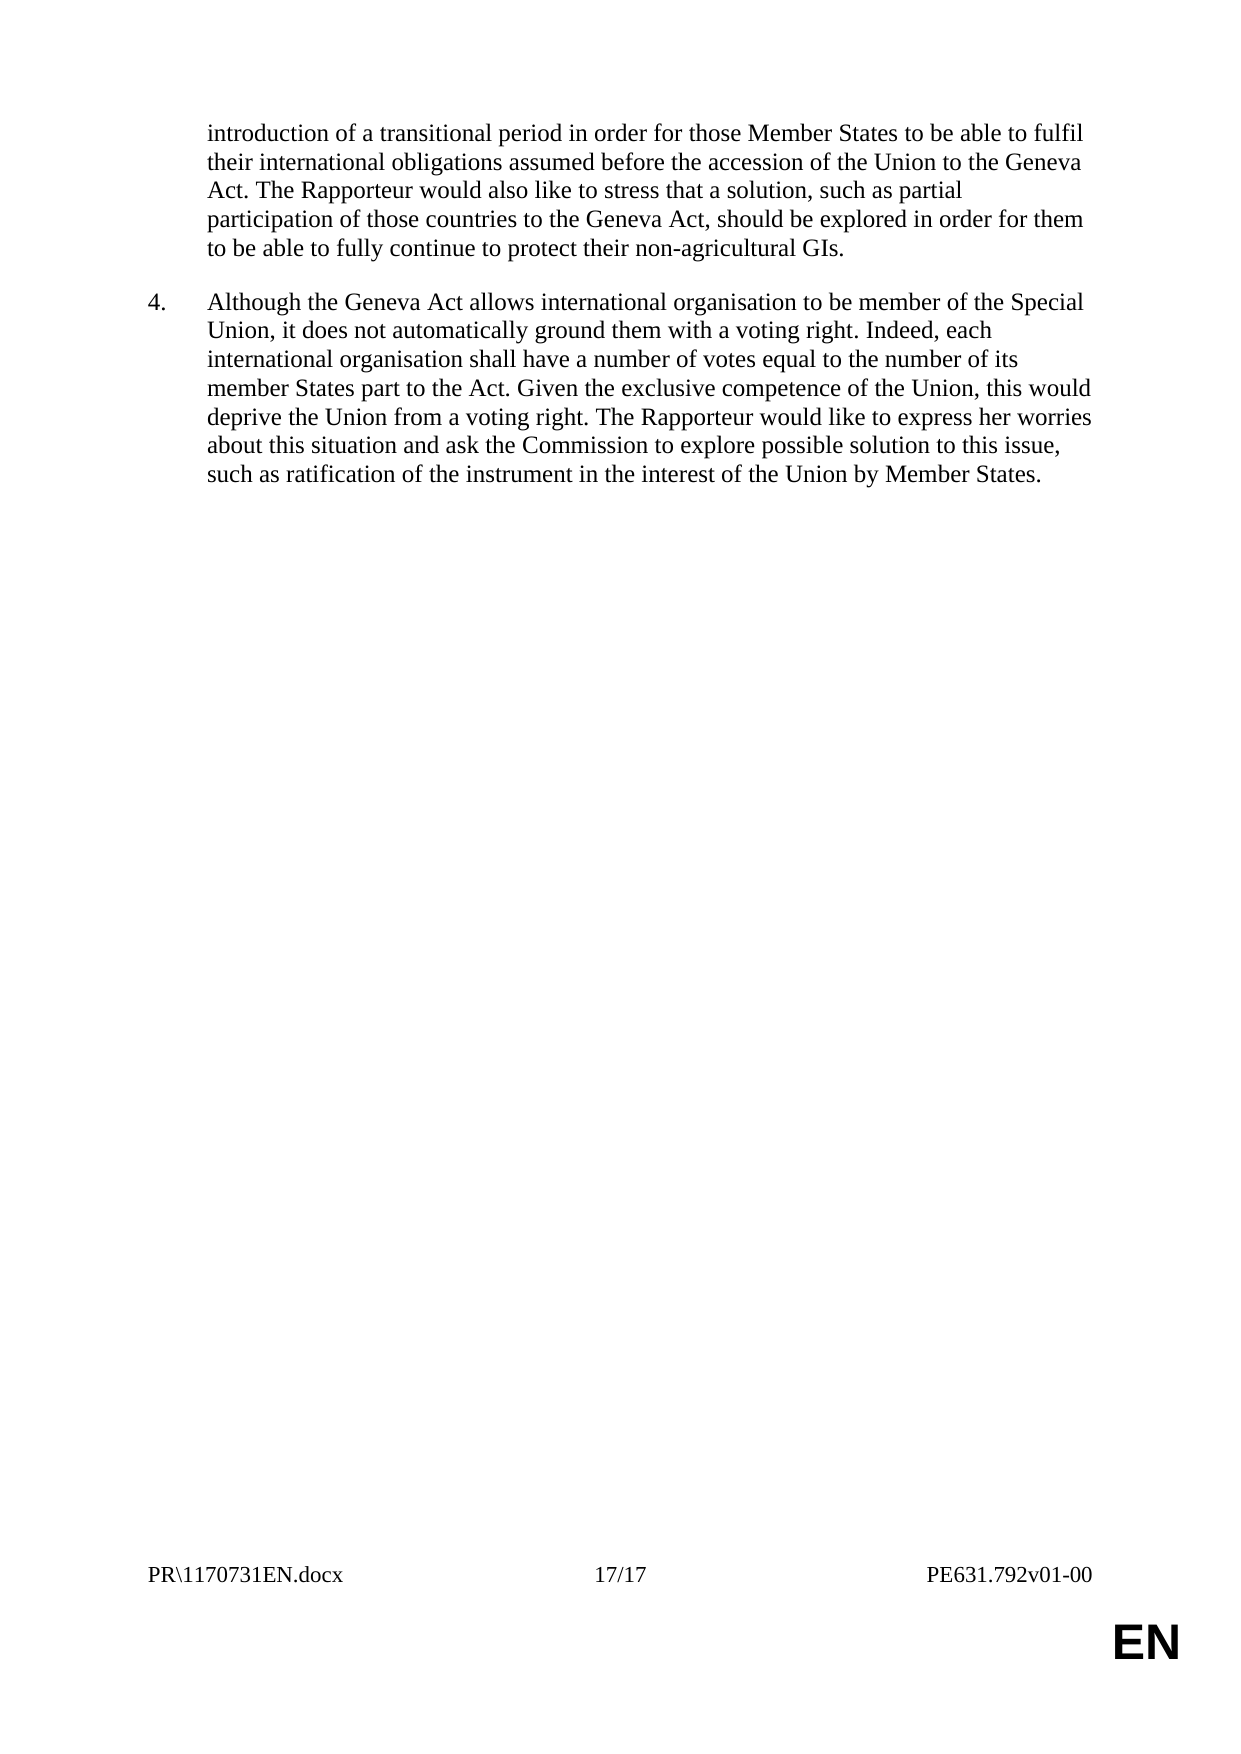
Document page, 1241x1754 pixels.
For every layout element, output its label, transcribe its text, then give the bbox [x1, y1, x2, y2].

text 4. Although the Geneva Act allows international organisation to be member of the Special Union, it does not automatically ground them with a voting right. Indeed, each international organisation shall have a number of votes equal to the number of its member States part to the Act. Given the exclusive competence of the Union, this would deprive the Union from a voting right. The Rapporteur would like to express her worries about this situation and ask the Commission to explore possible solution to this issue, such as ratification of the instrument in the interest of the Union by Member States. [148, 287, 1092, 488]
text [148, 118, 1092, 262]
